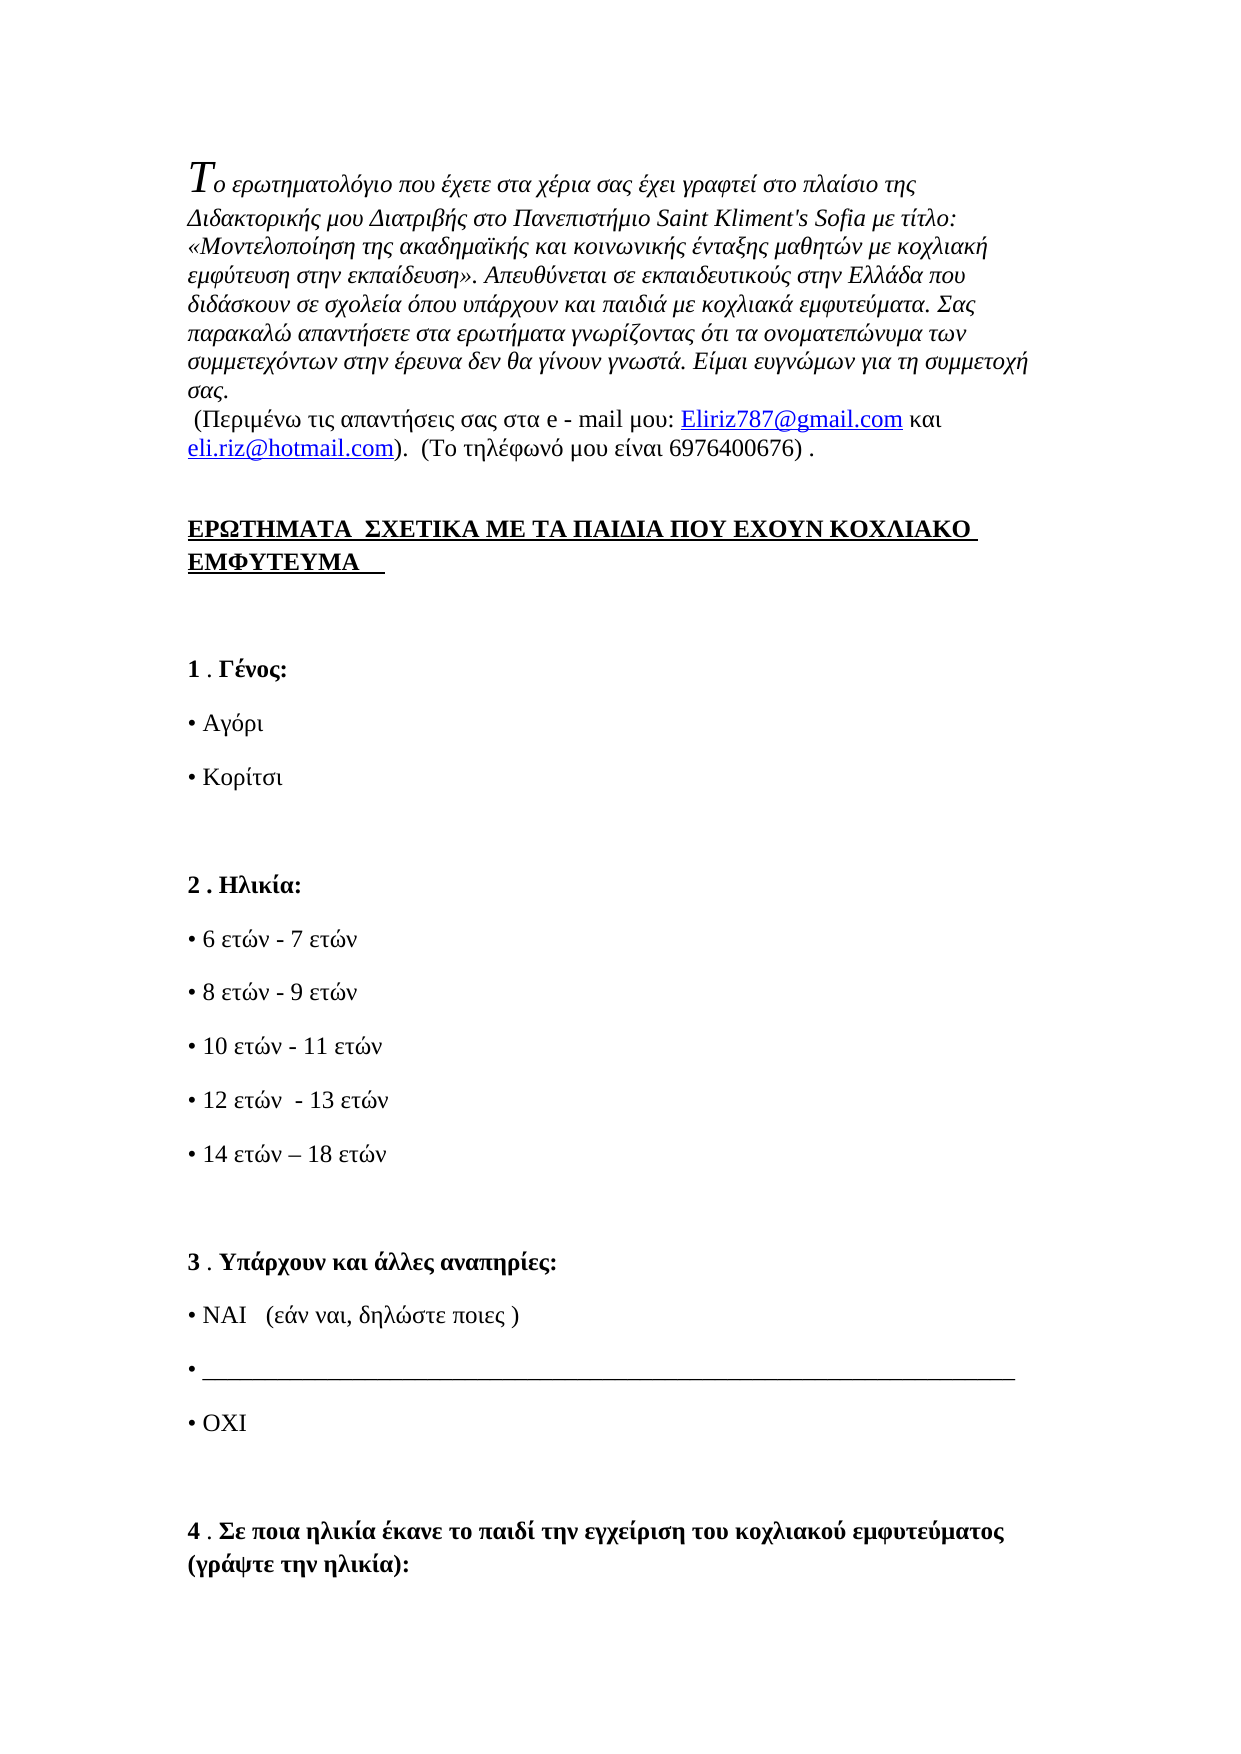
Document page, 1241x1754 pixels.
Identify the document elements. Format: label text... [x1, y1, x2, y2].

text • 12 ετών - 13 ετών [187, 1085, 1053, 1114]
text • 14 ετών – 18 ετών [187, 1139, 1053, 1168]
text 2 . Ηλικία: [187, 870, 1053, 898]
text 4 . Σε ποια ηλικία έκανε το παιδί την εγχείριση του κοχλιακού εμφυτεύματος (γράψτε την ηλικία): [187, 1516, 1053, 1578]
text • ΟΧΙ [187, 1408, 1053, 1437]
text (Περιμένω τις απαντήσεις σας στα e - mail μου: Eliriz787@gmail.com και eli.riz@hotmail.com). (Το τηλέφωνό μου είναι 6976400676) . [187, 404, 1053, 461]
text 1 . Γένος: [187, 654, 1053, 683]
text • _________________________________________________________________ [187, 1354, 1053, 1383]
text • Κορίτσι [187, 762, 1053, 791]
text Το ερωτηματολόγιο που έχετε στα χέρια σας έχει γραφτεί στο πλαίσιο της Διδακτορικής μου Διατριβής στο Πανεπιστήμιο Saint Kliment's Sofia με τίτλο: «Μοντελοποίηση της ακαδημαϊκής και κοινωνικής ένταξης μαθητών με κοχλιακή εμφύτευση στην εκπαίδευση». Απευθύνεται σε εκπαιδευτικούς στην Ελλάδα που διδάσκουν σε σχολεία όπου υπάρχουν και παιδιά με κοχλιακά εμφυτεύματα. Σας παρακαλώ απαντήσετε στα ερωτήματα γνωρίζοντας ότι τα ονοματεπώνυμα των συμμετεχόντων στην έρευνα δεν θα γίνουν γνωστά. Είμαι ευγνώμων για τη συμμετοχή σας. [187, 150, 1053, 404]
text • 8 ετών - 9 ετών [187, 977, 1053, 1006]
text 3 . Υπάρχουν και άλλες αναπηρίες: [187, 1247, 1053, 1276]
text • 6 ετών - 7 ετών [187, 924, 1053, 952]
text • Αγόρι [187, 708, 1053, 737]
text ΕΡΩΤΗMATA ΣΧΕΤΙΚΑ ΜΕ ΤΑ ΠΑΙΔΙΑ ΠΟΥ ΕΧΟΥΝ ΚΟΧΛΙΑΚΟ ΕΜΦΥΤΕΥΜΑ [187, 514, 1053, 576]
text • 10 ετών - 11 ετών [187, 1031, 1053, 1060]
text • ΝΑΙ (εάν ναι, δηλώστε ποιες ) [187, 1301, 1053, 1329]
